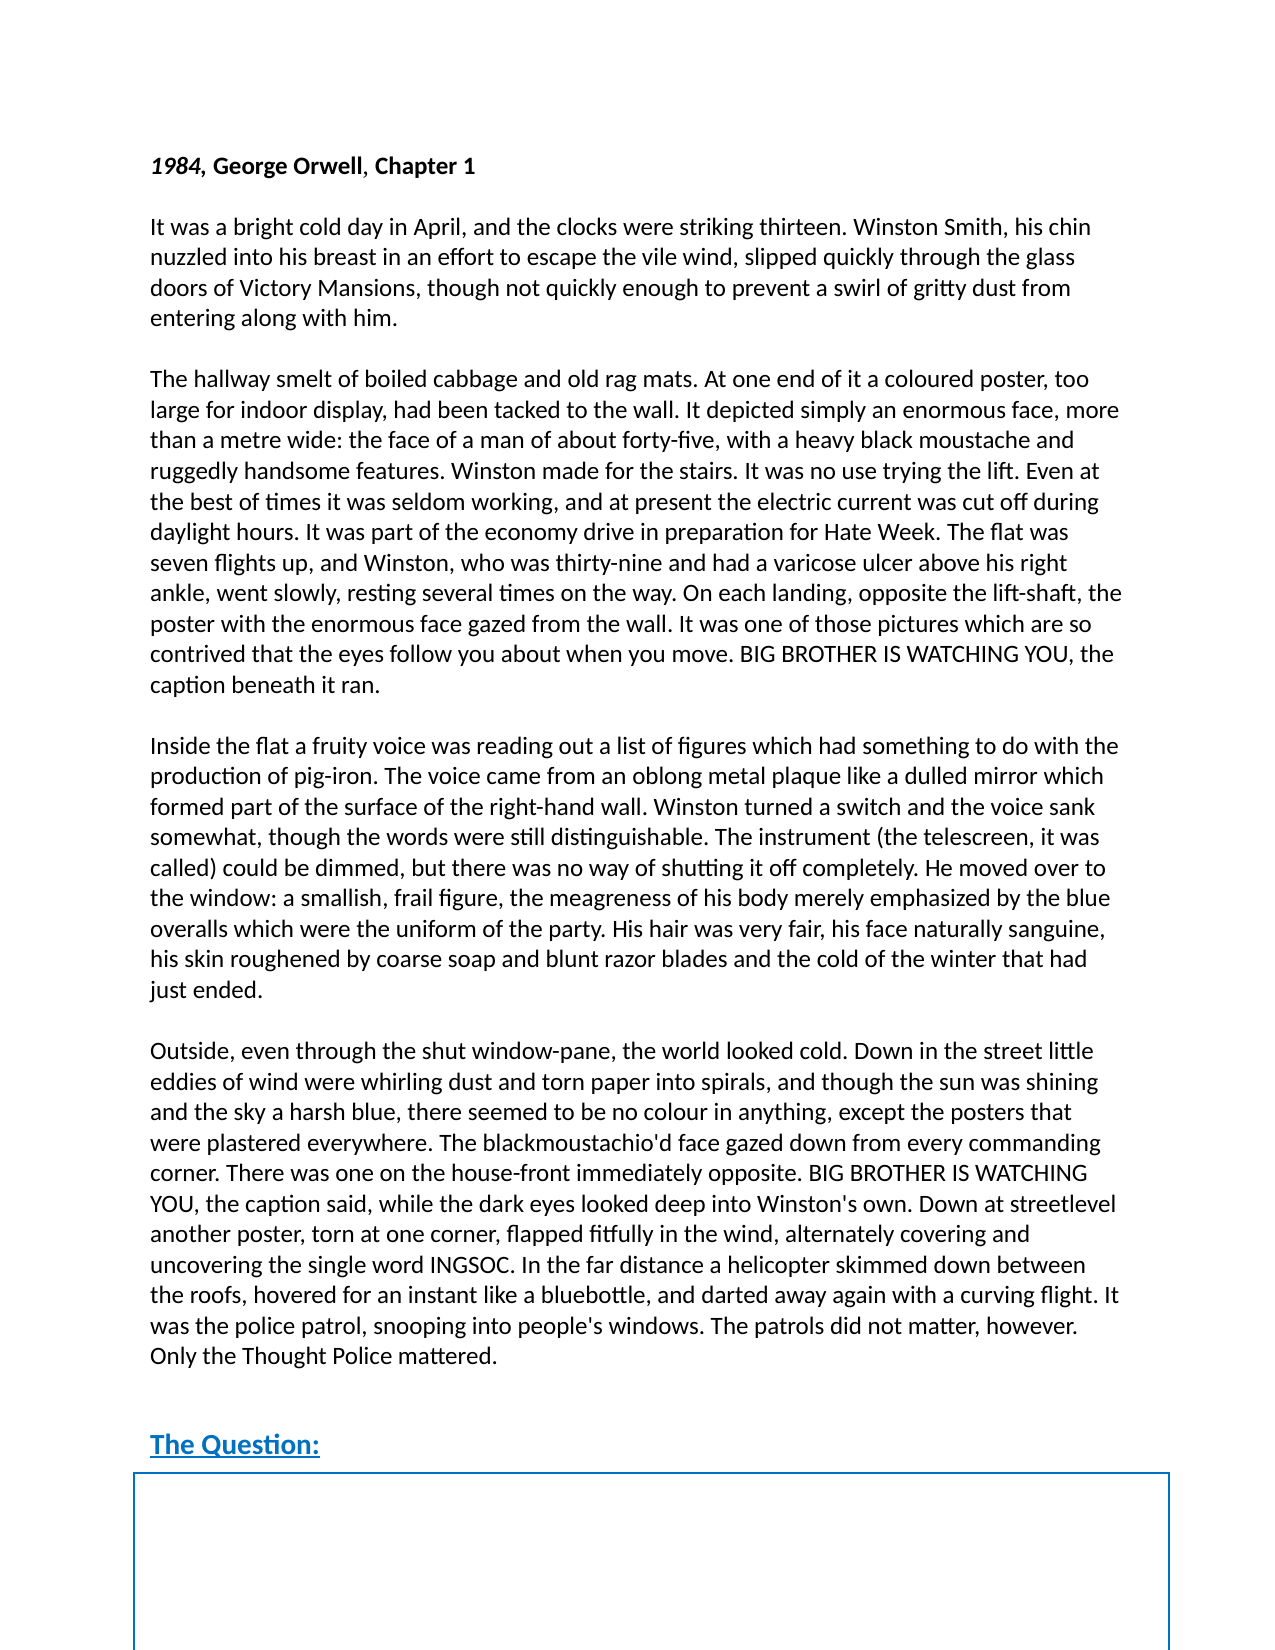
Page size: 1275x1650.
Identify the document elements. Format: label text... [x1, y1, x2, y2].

text It was a bright cold day in April, and the clocks were striking thirteen. Winston Smith, his chin nuzzled into his breast in an effort to escape the vile wind, slipped quickly through the glass doors of Victory Mansions, though not quickly enough to prevent a swirl of gritty dust from entering along with him. The hallway smelt of boiled cabbage and old rag mats. At one end of it a coloured poster, too large for indoor display, had been tacked to the wall. It depicted simply an enormous face, more than a metre wide: the face of a man of about forty-five, with a heavy black moustache and ruggedly handsome features. Winston made for the stairs. It was no use trying the lift. Even at the best of times it was seldom working, and at present the electric current was cut off during daylight hours. It was part of the economy drive in preparation for Hate Week. The flat was seven flights up, and Winston, who was thirty-nine and had a varicose ulcer above his right ankle, went slowly, resting several times on the way. On each landing, opposite the lift-shaft, the poster with the enormous face gazed from the wall. It was one of those pictures which are so contrived that the eyes follow you about when you move. BIG BROTHER IS WATCHING YOU, the caption beneath it ran. Inside the flat a fruity voice was reading out a list of figures which had something to do with the production of pig-iron. The voice came from an oblong metal plaque like a dulled mirror which formed part of the surface of the right-hand wall. Winston turned a switch and the voice sank somewhat, though the words were still distinguishable. The instrument (the telescreen, it was called) could be dimmed, but there was no way of shutting it off completely. He moved over to the window: a smallish, frail figure, the meagreness of his body merely emphasized by the blue overalls which were the uniform of the party. His hair was very fair, his face naturally sanguine, his skin roughened by coarse soap and blunt razor blades and the cold of the winter that had just ended. Outside, even through the shut window-pane, the world looked cold. Down in the street little eddies of wind were whirling dust and torn paper into spirals, and though the sun was shining and the sky a harsh blue, there seemed to be no colour in anything, except the posters that were plastered everywhere. The blackmoustachio'd face gazed down from every commanding corner. There was one on the house-front immediately opposite. BIG BROTHER IS WATCHING YOU, the caption said, while the dark eyes looked deep into Winston's own. Down at streetlevel another poster, torn at one corner, flapped fitfully in the wind, alternately covering and uncovering the single word INGSOC. In the far distance a helicopter skimmed down between the roofs, hovered for an instant like a bluebottle, and darted away again with a curving flight. It was the police patrol, snooping into people's windows. The patrols did not matter, however. Only the Thought Police mattered. [150, 181, 1125, 1371]
text 1984, George Orwell, Chapter 1 [150, 150, 1125, 181]
text The Question: [150, 1426, 1125, 1462]
